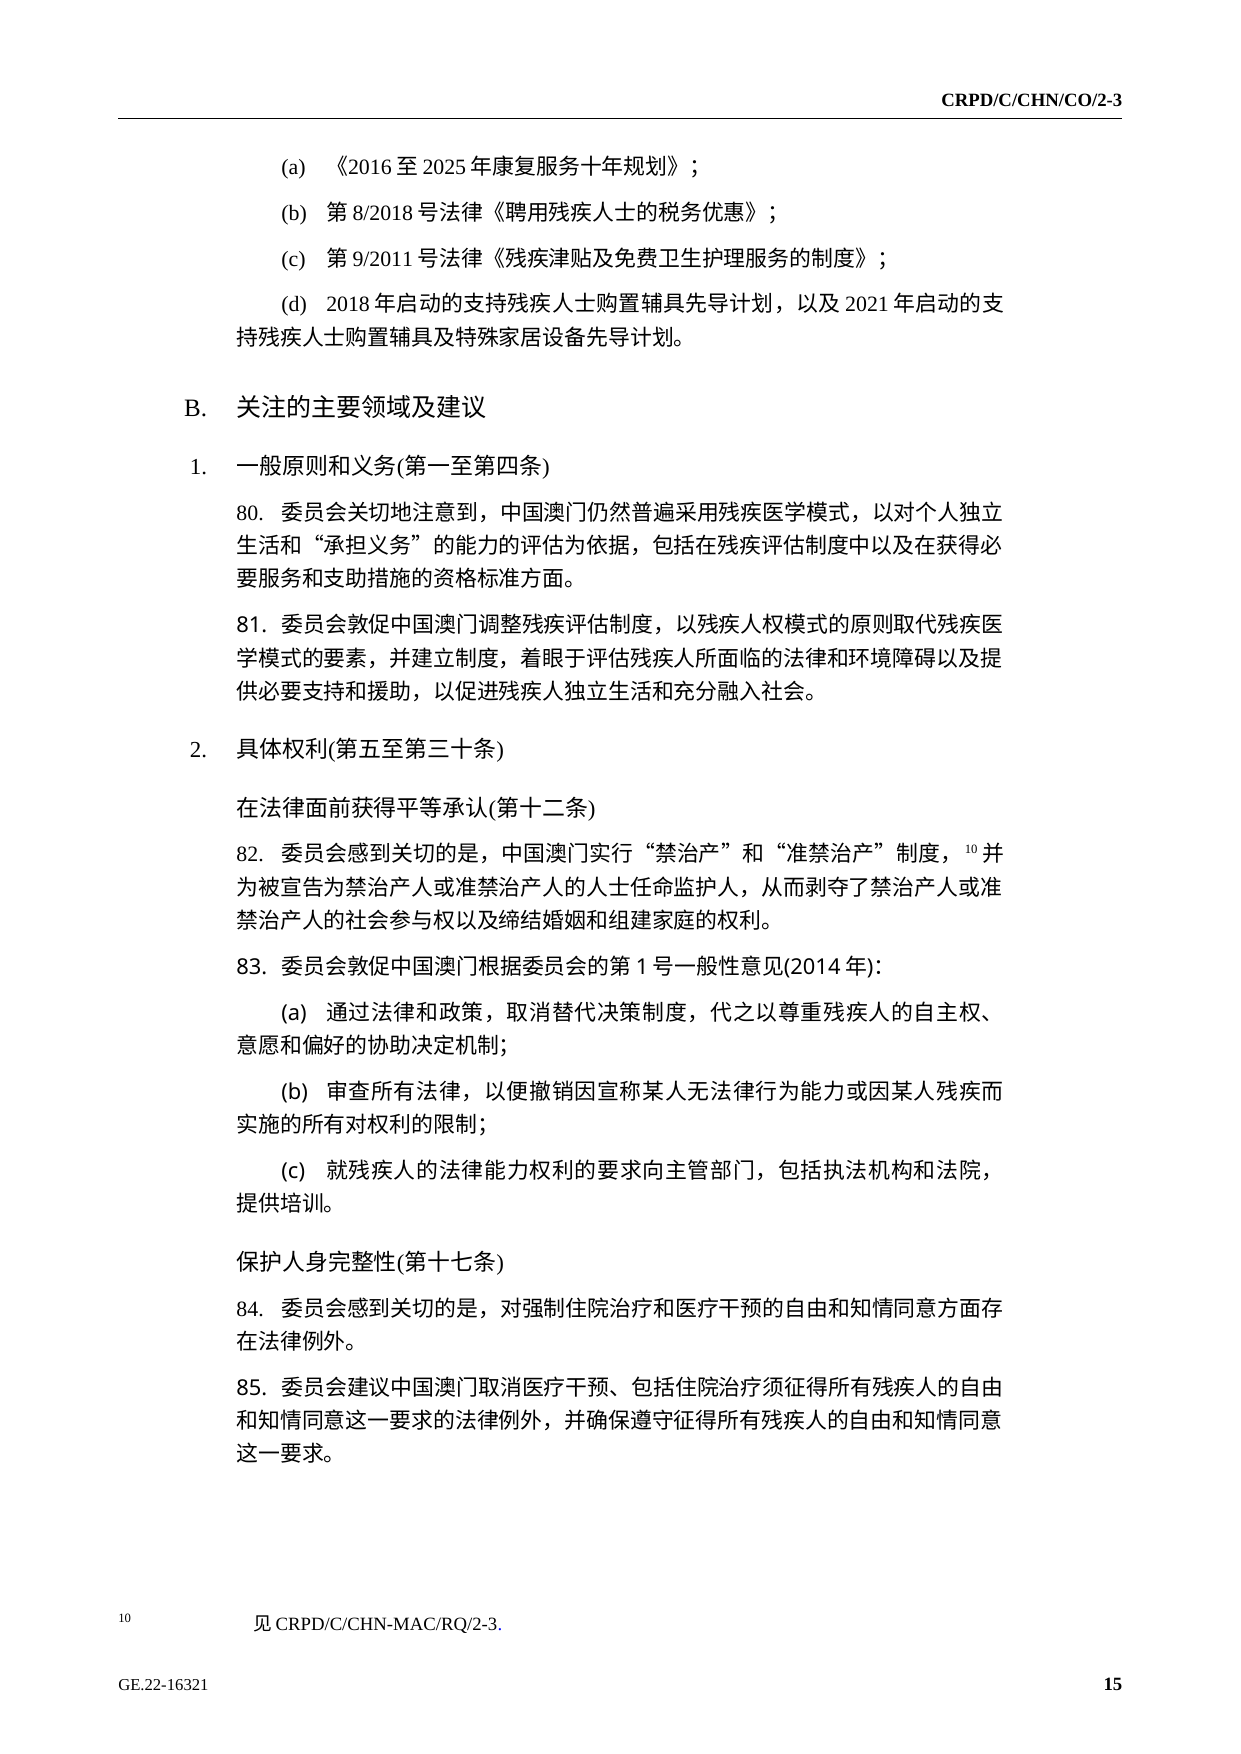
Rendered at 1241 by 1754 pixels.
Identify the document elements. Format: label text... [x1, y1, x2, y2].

text (c) 第9/2011号法律《残疾津贴及免费卫生护理服务的制度》； [236, 239, 1004, 273]
text 82. 委员会感到关切的是，中国澳门实行“禁治产”和“准禁治产”制度， 并为被宣告为禁治产人或准禁治产人的人士任命监护人，从而剥夺了禁治产人或准禁治产人的社会参与权以及缔结婚姻和组建家庭的权利。 [236, 835, 1004, 935]
text 83. 委员会敦促中国澳门根据委员会的第1号一般性意见(2014年)： [236, 948, 1004, 981]
text 保护人身完整性(第十七条) [118, 1243, 1004, 1277]
text 1. 一般原则和义务(第一至第四条) [118, 448, 1004, 481]
text (a) 通过法律和政策，取消替代决策制度，代之以尊重残疾人的自主权、意愿和偏好的协助决定机制； [236, 993, 1004, 1060]
text 2. 具体权利(第五至第三十条) [118, 731, 1004, 764]
text (d) 2018年启动的支持残疾人士购置辅具先导计划，以及2021年启动的支持残疾人士购置辅具及特殊家居设备先导计划。 [236, 285, 1004, 352]
text 81. 委员会敦促中国澳门调整残疾评估制度，以残疾人权模式的原则取代残疾医学模式的要素，并建立制度，着眼于评估残疾人所面临的法律和环境障碍以及提供必要支持和援助，以促进残疾人独立生活和充分融入社会。 [236, 606, 1004, 706]
text 在法律面前获得平等承认(第十二条) [118, 789, 1004, 823]
text 80. 委员会关切地注意到，中国澳门仍然普遍采用残疾医学模式，以对个人独立生活和“承担义务”的能力的评估为依据，包括在残疾评估制度中以及在获得必要服务和支助措施的资格标准方面。 [236, 493, 1004, 593]
text 85. 委员会建议中国澳门取消医疗干预、包括住院治疗须征得所有残疾人的自由和知情同意这一要求的法律例外，并确保遵守征得所有残疾人的自由和知情同意这一要求。 [236, 1368, 1004, 1468]
text (b) 审查所有法律，以便撤销因宣称某人无法律行为能力或因某人残疾而实施的所有对权利的限制； [236, 1073, 1004, 1139]
text (c) 就残疾人的法律能力权利的要求向主管部门，包括执法机构和法院，提供培训。 [236, 1152, 1004, 1218]
text B. 关注的主要领域及建议 [118, 389, 1004, 423]
text 84. 委员会感到关切的是，对强制住院治疗和医疗干预的自由和知情同意方面存在法律例外。 [236, 1289, 1004, 1356]
text (a) 《2016至2025年康复服务十年规划》； [236, 148, 1004, 181]
text (b) 第8/2018号法律《聘用残疾人士的税务优惠》； [236, 193, 1004, 227]
